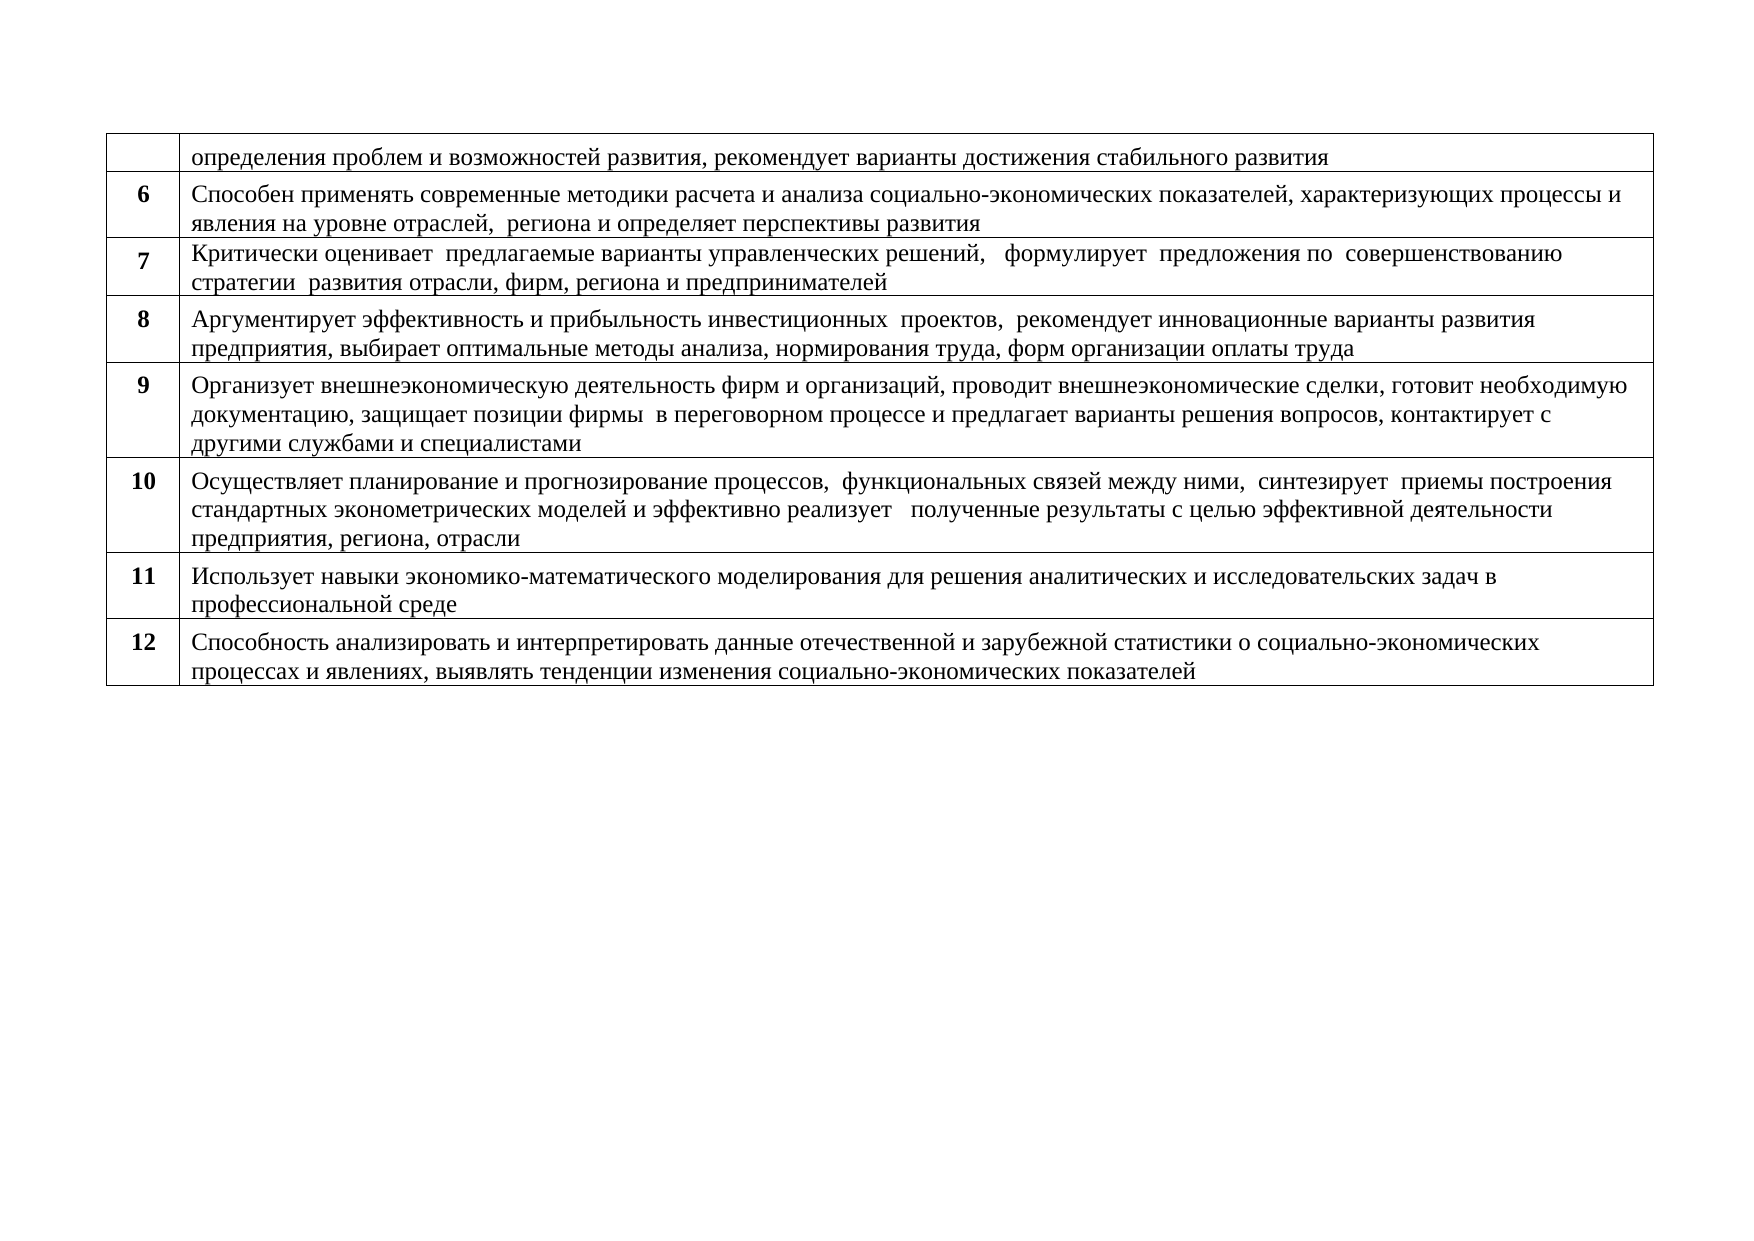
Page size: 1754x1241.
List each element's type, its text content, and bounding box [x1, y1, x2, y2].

table_cell Аргументирует эффективность и прибыльность инвестиционных проектов, рекомендует инновационные варианты развития предприятия, выбирает оптимальные методы анализа, нормирования труда, форм организации оплаты труда [180, 296, 1653, 362]
table_cell 7 [107, 238, 179, 295]
table_cell Использует навыки экономико-математического моделирования для решения аналитических и исследовательских задач в профессиональной среде [180, 553, 1653, 618]
table_cell Осуществляет планирование и прогнозирование процессов, функциональных связей между ними, синтезирует приемы построения стандартных эконометрических моделей и эффективно реализует полученные результаты с целью эффективной деятельности предприятия, региона, отрасли [180, 458, 1653, 552]
table_cell Способность анализировать и интерпретировать данные отечественной и зарубежной статистики о социально-экономических процессах и явлениях, выявлять тенденции изменения социально-экономических показателей [180, 619, 1653, 685]
table_cell 6 [107, 172, 179, 237]
table_cell 5 [107, 134, 179, 171]
table_cell Организует внешнеэкономическую деятельность фирм и организаций, проводит внешнеэкономические сделки, готовит необходимую документацию, защищает позиции фирмы в переговорном процессе и предлагает варианты решения вопросов, контактирует с другими службами и специалистами [180, 363, 1653, 457]
table_cell 8 [107, 296, 179, 362]
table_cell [180, 134, 1653, 171]
table_cell 11 [107, 553, 179, 618]
table_cell 12 [107, 619, 179, 685]
table_cell Критически оценивает предлагаемые варианты управленческих решений, формулирует предложения по совершенствованию стратегии развития отрасли, фирм, региона и предпринимателей [180, 238, 1653, 295]
table_cell Способен применять современные методики расчета и анализа социально-экономических показателей, характеризующих процессы и явления на уровне отраслей, региона и определяет перспективы развития [180, 172, 1653, 237]
table_cell 9 [107, 363, 179, 457]
table_cell 10 [107, 458, 179, 552]
